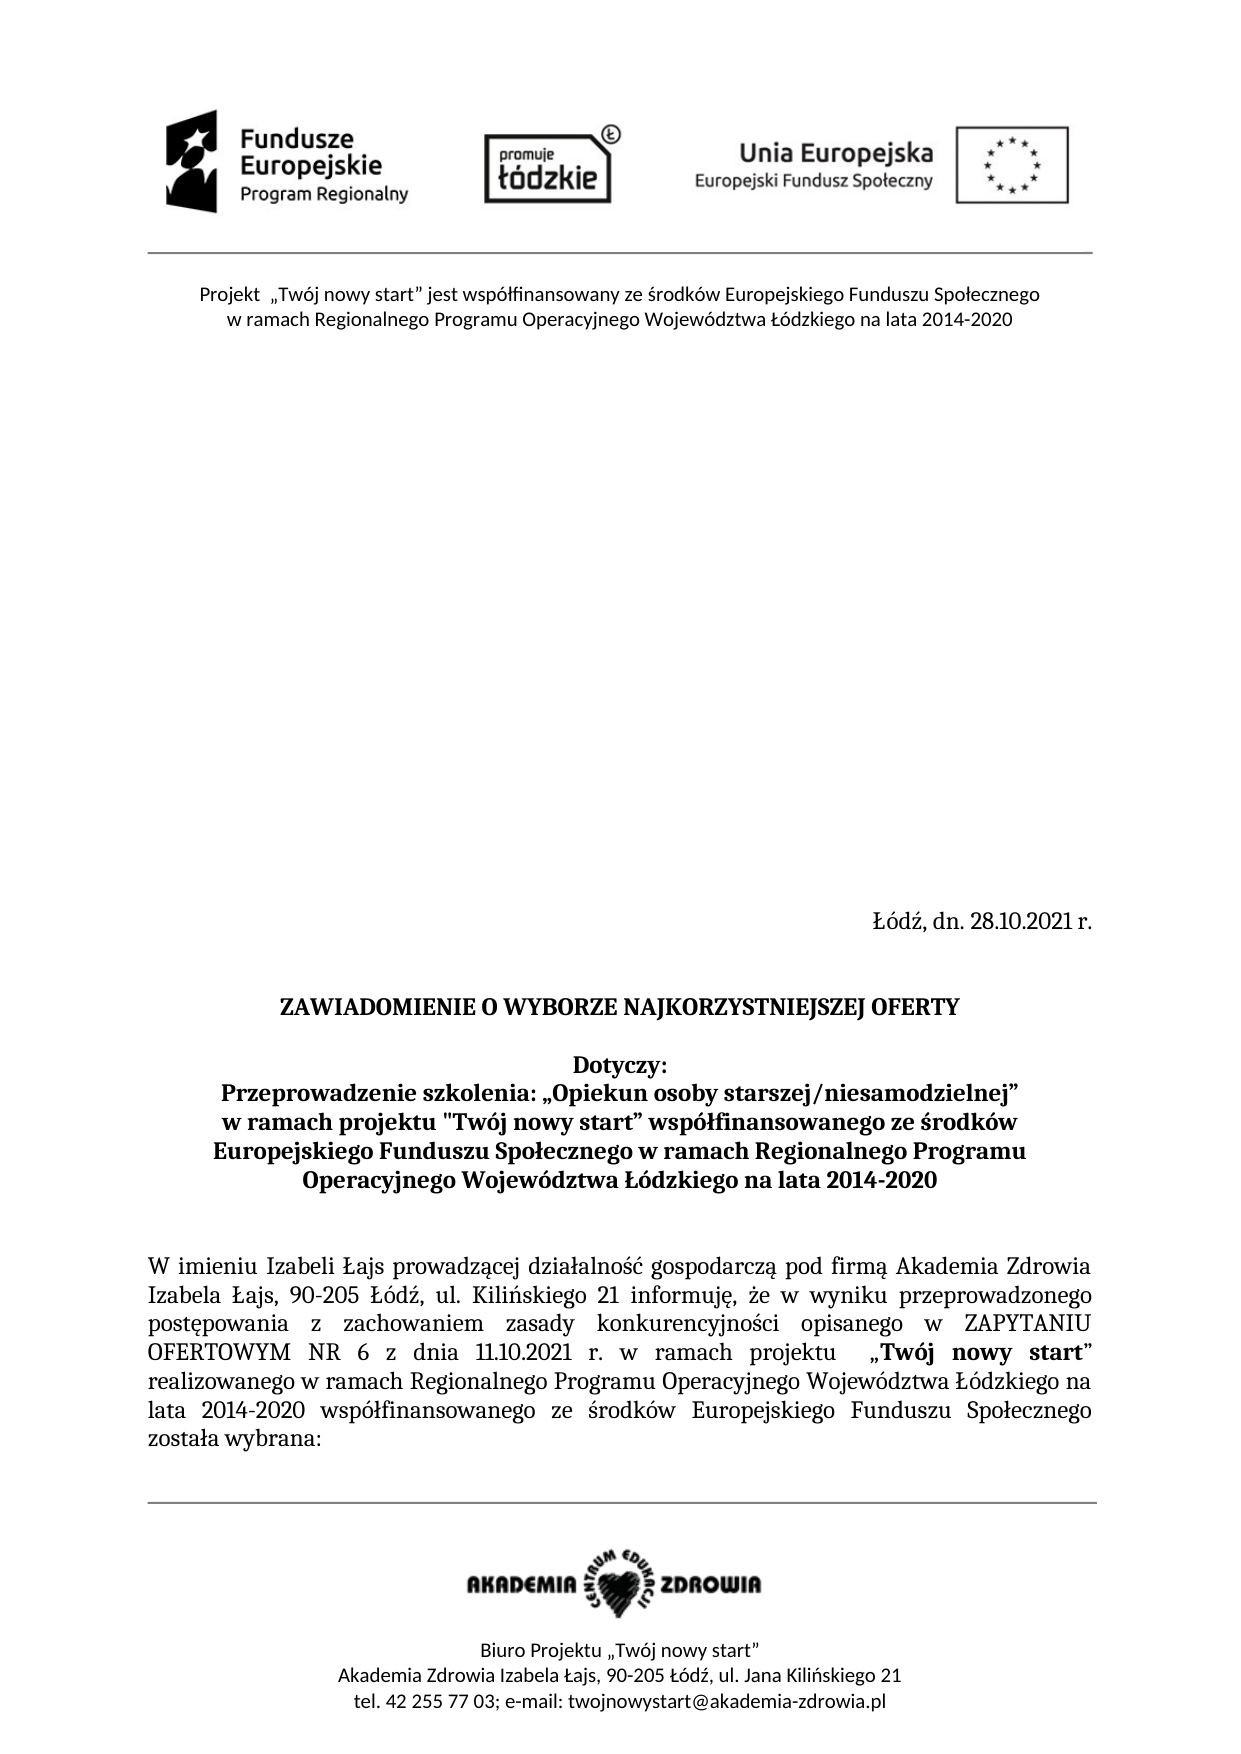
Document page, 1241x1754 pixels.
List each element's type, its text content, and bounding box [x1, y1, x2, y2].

text Łódź, dn. 28.10.2021 r. [222, 907, 1092, 936]
text ZAWIADOMIENIE O WYBORZE NAJKORZYSTNIEJSZEJ OFERTY [148, 993, 1092, 1022]
picture [147, 73, 1084, 252]
text Przeprowadzenie szkolenia: „Opiekun osoby starszej/niesamodzielnej” [148, 1079, 1092, 1108]
text w ramach projektu "Twój nowy start” współfinansowanego ze środków Europejskiego Funduszu Społecznego w ramach Regionalnego Programu Operacyjnego Województwa Łódzkiego na lata 2014-2020 [148, 1108, 1092, 1194]
text Dotyczy: [148, 1051, 1092, 1079]
picture [462, 1536, 771, 1633]
text W imieniu Izabeli Łajs prowadzącej działalność gospodarczą pod firmą Akademia Zdrowia Izabela Łajs, 90-205 Łódź, ul. Kilińskiego 21 informuję, że w wyniku przeprowadzonego postępowania z zachowaniem zasady konkurencyjności opisanego w ZAPYTANIU OFERTOWYM NR 6 z dnia 11.10.2021 r. w ramach projektu „Twój nowy start” realizowanego w ramach Regionalnego Programu Operacyjnego Województwa Łódzkiego na lata 2014-2020 współfinansowanego ze środków Europejskiego Funduszu Społecznego została wybrana: [148, 1252, 1092, 1453]
